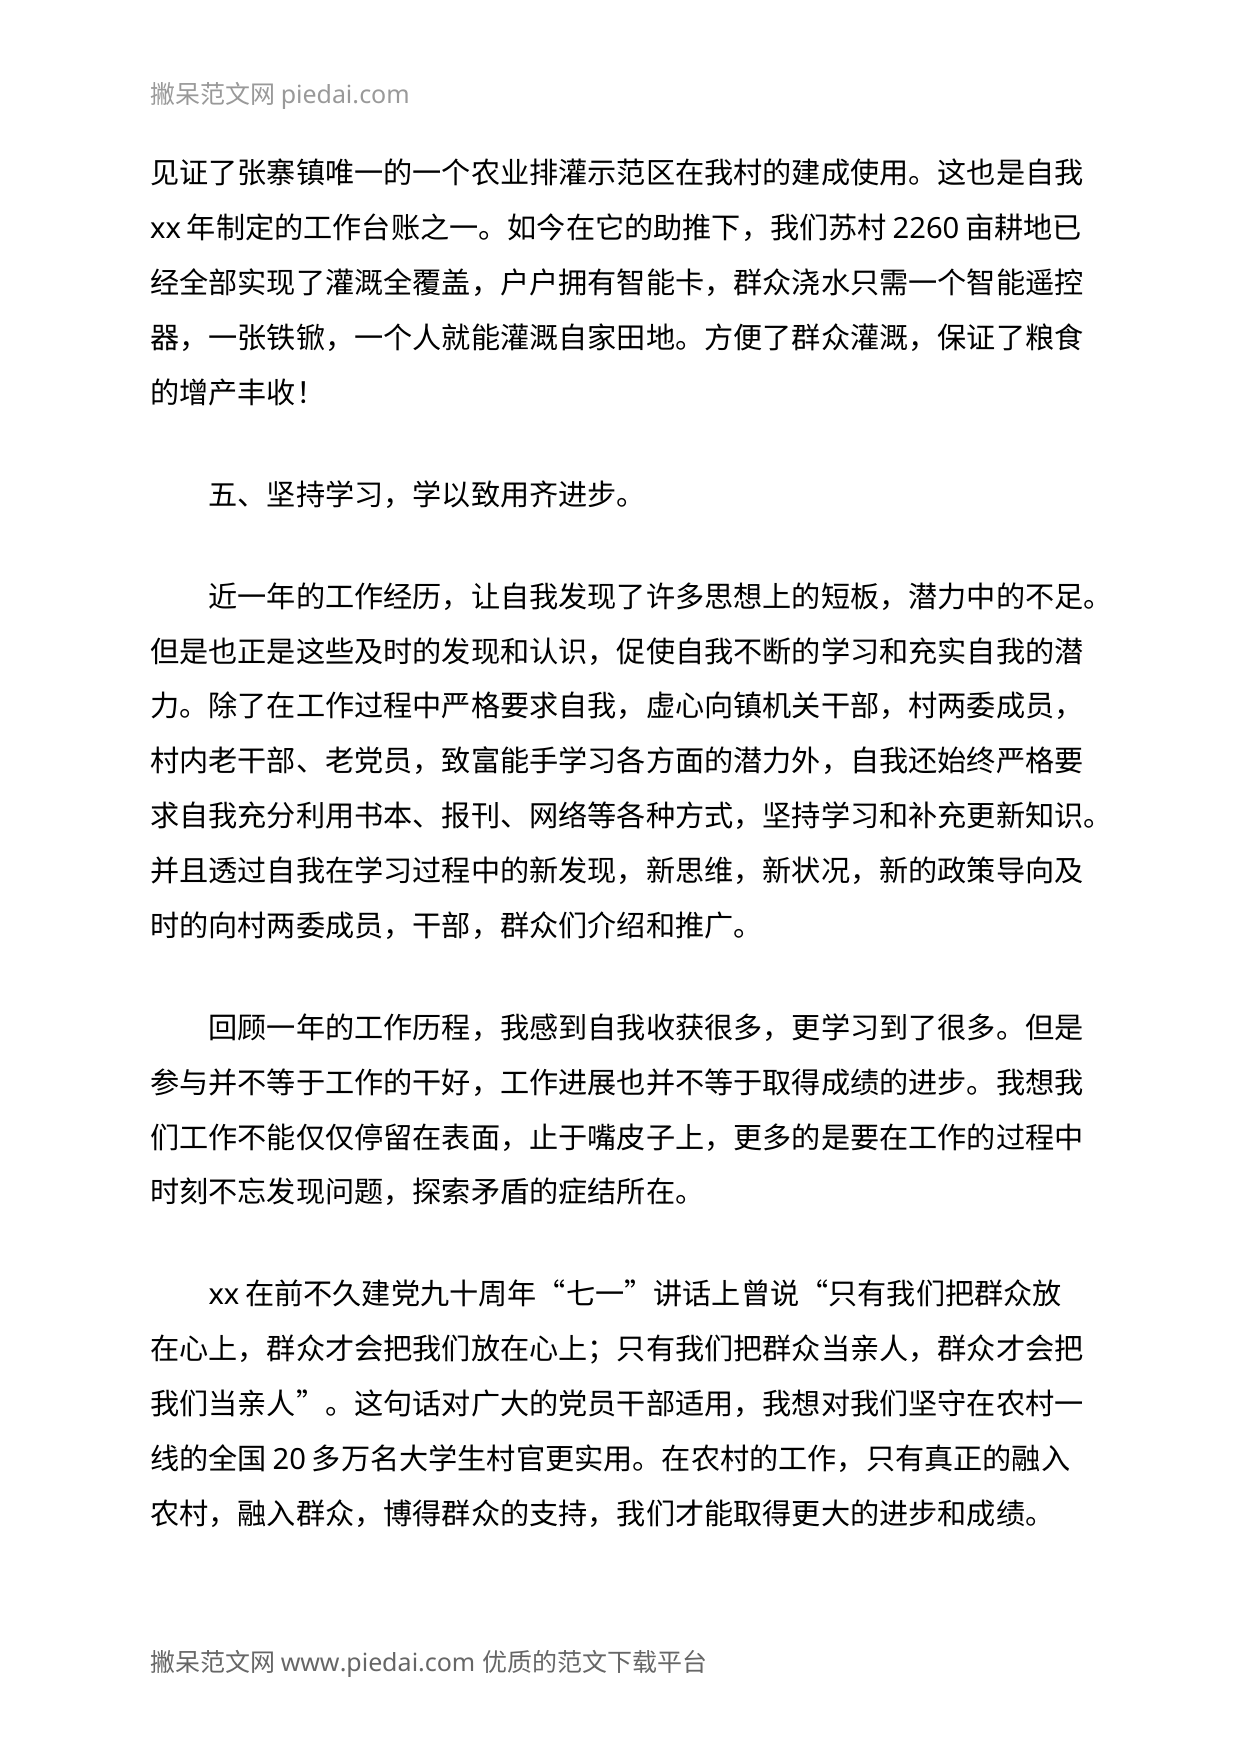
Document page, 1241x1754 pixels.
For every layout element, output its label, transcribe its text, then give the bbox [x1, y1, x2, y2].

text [150, 150, 1090, 412]
text 回顾一年的工作历程，我感到自我收获很多，更学习到了很多。但是参与并不等于工作的干好，工作进展也并不等于取得成绩的进步。我想我们工作不能仅仅停留在表面，止于嘴皮子上，更多的是要在工作的过程中时刻不忘发现问题，探索矛盾的症结所在。 [150, 1004, 1090, 1211]
text xx在前不久建党九十周年“七一”讲话上曾说“只有我们把群众放在心上，群众才会把我们放在心上；只有我们把群众当亲人，群众才会把我们当亲人”。这句话对广大的党员干部适用，我想对我们坚守在农村一线的全国20多万名大学生村官更实用。在农村的工作，只有真正的融入农村，融入群众，博得群众的支持，我们才能取得更大的进步和成绩。 [150, 1271, 1090, 1533]
text 五、坚持学习，学以致用齐进步。 [150, 471, 1090, 514]
text 近一年的工作经历，让自我发现了许多思想上的短板，潜力中的不足。但是也正是这些及时的发现和认识，促使自我不断的学习和充实自我的潜力。除了在工作过程中严格要求自我，虚心向镇机关干部，村两委成员，村内老干部、老党员，致富能手学习各方面的潜力外，自我还始终严格要求自我充分利用书本、报刊、网络等各种方式，坚持学习和补充更新知识。并且透过自我在学习过程中的新发现，新思维，新状况，新的政策导向及时的向村两委成员，干部，群众们介绍和推广。 [150, 573, 1090, 945]
